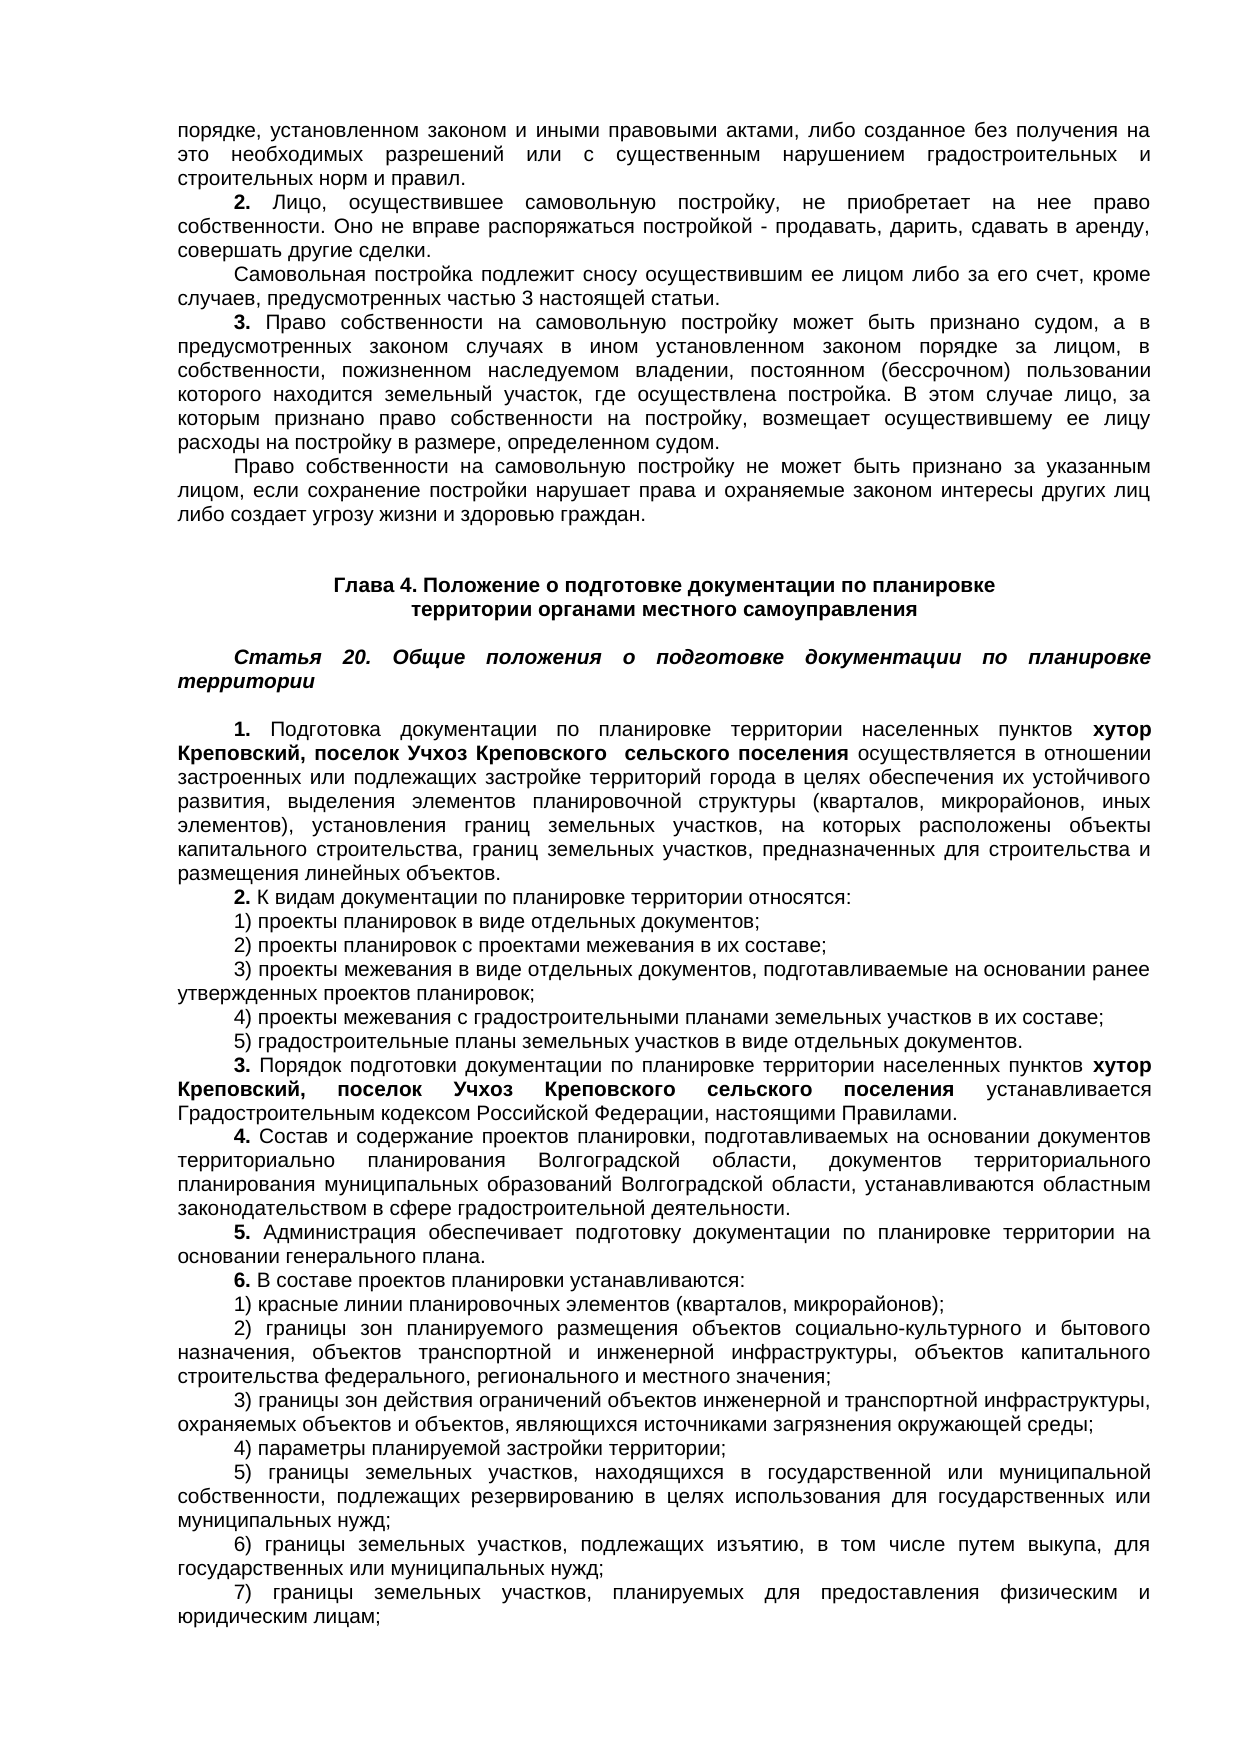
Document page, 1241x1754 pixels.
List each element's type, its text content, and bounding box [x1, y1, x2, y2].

text 2) границы зон планируемого размещения объектов социально-культурного и бытового назначения, объектов транспортной и инженерной инфраструктуры, объектов капитального строительства федерального, регионального и местного значения; [177, 1316, 1152, 1388]
text 6. В составе проектов планировки устанавливаются: [177, 1268, 1152, 1292]
text 6) границы земельных участков, подлежащих изъятию, в том числе путем выкупа, для государственных или муниципальных нужд; [177, 1532, 1152, 1579]
text территории органами местного самоуправления [177, 597, 1152, 621]
text 3) границы зон действия ограничений объектов инженерной и транспортной инфраструктуры, охраняемых объектов и объектов, являющихся источниками загрязнения окружающей среды; [177, 1388, 1152, 1436]
text 1. Подготовка документации по планировке территории населенных пунктов хутор Креповский, поселок Учхоз Креповского сельского поселения осуществляется в отношении застроенных или подлежащих застройке территорий города в целях обеспечения их устойчивого развития, выделения элементов планировочной структуры (кварталов, микрорайонов, иных элементов), установления границ земельных участков, на которых расположены объекты капитального строительства, границ земельных участков, предназначенных для строительства и размещения линейных объектов. [177, 717, 1152, 885]
text 5) границы земельных участков, находящихся в государственной или муниципальной собственности, подлежащих резервированию в целях использования для государственных или муниципальных нужд; [177, 1460, 1152, 1532]
text 1) проекты планировок в виде отдельных документов; [177, 909, 1152, 933]
text 5) градостроительные планы земельных участков в виде отдельных документов. [177, 1028, 1152, 1052]
text 3. Порядок подготовки документации по планировке территории населенных пунктов хутор Креповский, поселок Учхоз Креповского сельского поселения устанавливается Градостроительным кодексом Российской Федерации, настоящими Правилами. [177, 1052, 1152, 1124]
text 3. Право собственности на самовольную постройку может быть признано судом, а в предусмотренных законом случаях в ином установленном законом порядке за лицом, в собственности, пожизненном наследуемом владении, постоянном (бессрочном) пользовании которого находится земельный участок, где осуществлена постройка. В этом случае лицо, за которым признано право собственности на постройку, возмещает осуществившему ее лицу расходы на постройку в размере, определенном судом. [177, 310, 1152, 453]
text 2. Лицо, осуществившее самовольную постройку, не приобретает на нее право собственности. Оно не вправе распоряжаться постройкой - продавать, дарить, сдавать в аренду, совершать другие сделки. [177, 190, 1152, 262]
text 3) проекты межевания в виде отдельных документов, подготавливаемые на основании ранее утвержденных проектов планировок; [177, 957, 1152, 1004]
text Глава 4. Положение о подготовке документации по планировке [177, 573, 1152, 597]
text 2. К видам документации по планировке территории относятся: [177, 885, 1152, 909]
text 7) границы земельных участков, планируемых для предоставления физическим и юридическим лицам; [177, 1579, 1152, 1627]
text 4) параметры планируемой застройки территории; [177, 1436, 1152, 1460]
text 1) красные линии планировочных элементов (кварталов, микрорайонов); [177, 1292, 1152, 1316]
text 4. Состав и содержание проектов планировки, подготавливаемых на основании документов территориально планирования Волгоградской области, документов территориального планирования муниципальных образований Волгоградской области, устанавливаются областным законодательством в сфере градостроительной деятельности. [177, 1124, 1152, 1220]
text Статья 20. Общие положения о подготовке документации по планировке территории [177, 645, 1152, 693]
text 5. Администрация обеспечивает подготовку документации по планировке территории на основании генерального плана. [177, 1220, 1152, 1268]
text 4) проекты межевания с градостроительными планами земельных участков в их составе; [177, 1004, 1152, 1028]
text Право собственности на самовольную постройку не может быть признано за указанным лицом, если сохранение постройки нарушает права и охраняемые законом интересы других лиц либо создает угрозу жизни и здоровью граждан. [177, 453, 1152, 525]
text Самовольная постройка подлежит сносу осуществившим ее лицом либо за его счет, кроме случаев, предусмотренных частью 3 настоящей статьи. [177, 262, 1152, 310]
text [177, 118, 1152, 190]
text 2) проекты планировок с проектами межевания в их составе; [177, 933, 1152, 957]
